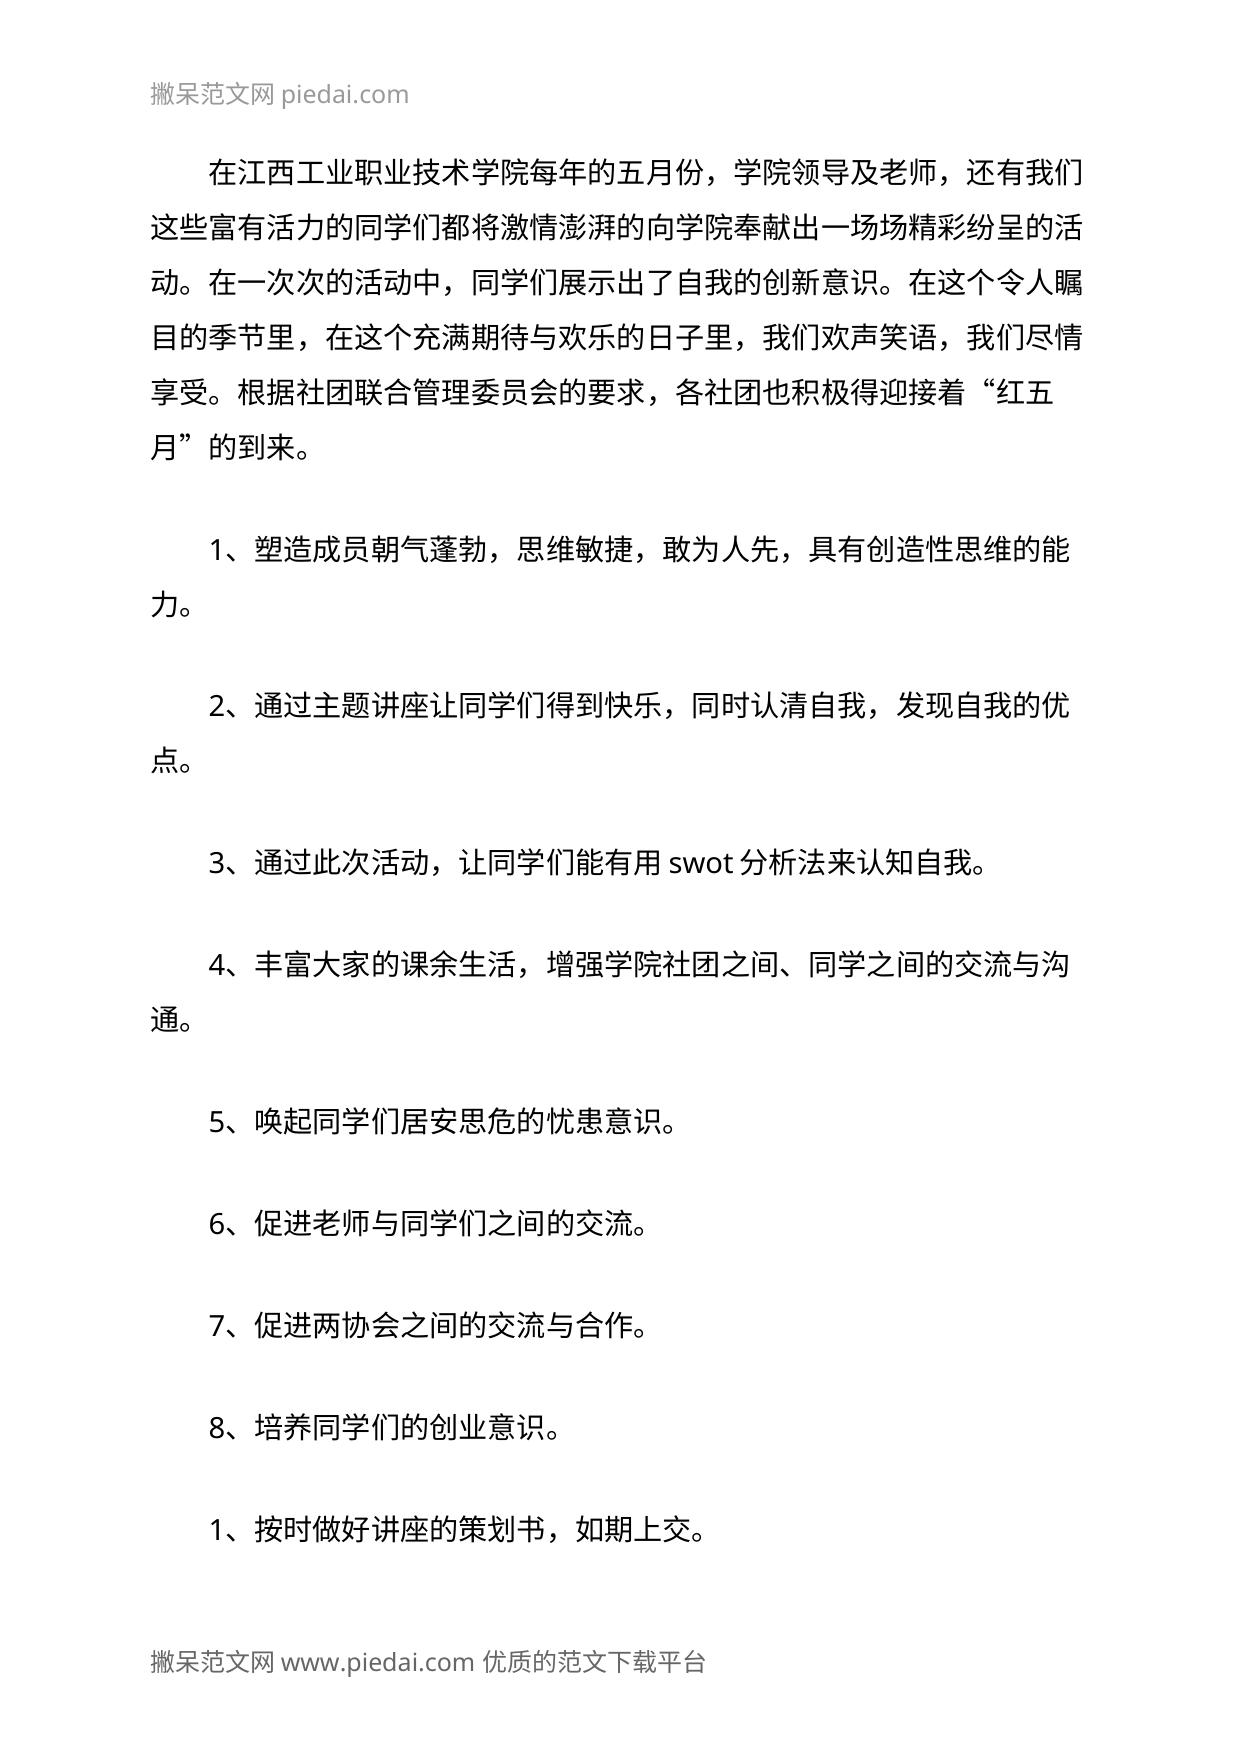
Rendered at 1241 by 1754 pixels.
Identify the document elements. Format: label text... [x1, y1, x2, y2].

text 3、通过此次活动，让同学们能有用swot分析法来认知自我。 [150, 840, 1090, 882]
text 6、促进老师与同学们之间的交流。 [150, 1201, 1090, 1243]
text 2、通过主题讲座让同学们得到快乐，同时认清自我，发现自我的优点。 [150, 683, 1090, 780]
text 1、塑造成员朝气蓬勃，思维敏捷，敢为人先，具有创造性思维的能力。 [150, 526, 1090, 623]
text 8、培养同学们的创业意识。 [150, 1404, 1090, 1447]
text 4、丰富大家的课余生活，增强学院社团之间、同学之间的交流与沟通。 [150, 942, 1090, 1039]
text 在江西工业职业技术学院每年的五月份，学院领导及老师，还有我们这些富有活力的同学们都将激情澎湃的向学院奉献出一场场精彩纷呈的活动。在一次次的活动中，同学们展示出了自我的创新意识。在这个令人瞩目的季节里，在这个充满期待与欢乐的日子里，我们欢声笑语，我们尽情享受。根据社团联合管理委员会的要求，各社团也积极得迎接着“红五月”的到来。 [150, 150, 1090, 467]
text 1、按时做好讲座的策划书，如期上交。 [150, 1506, 1090, 1549]
text 5、唤起同学们居安思危的忧患意识。 [150, 1098, 1090, 1141]
text 7、促进两协会之间的交流与合作。 [150, 1302, 1090, 1345]
